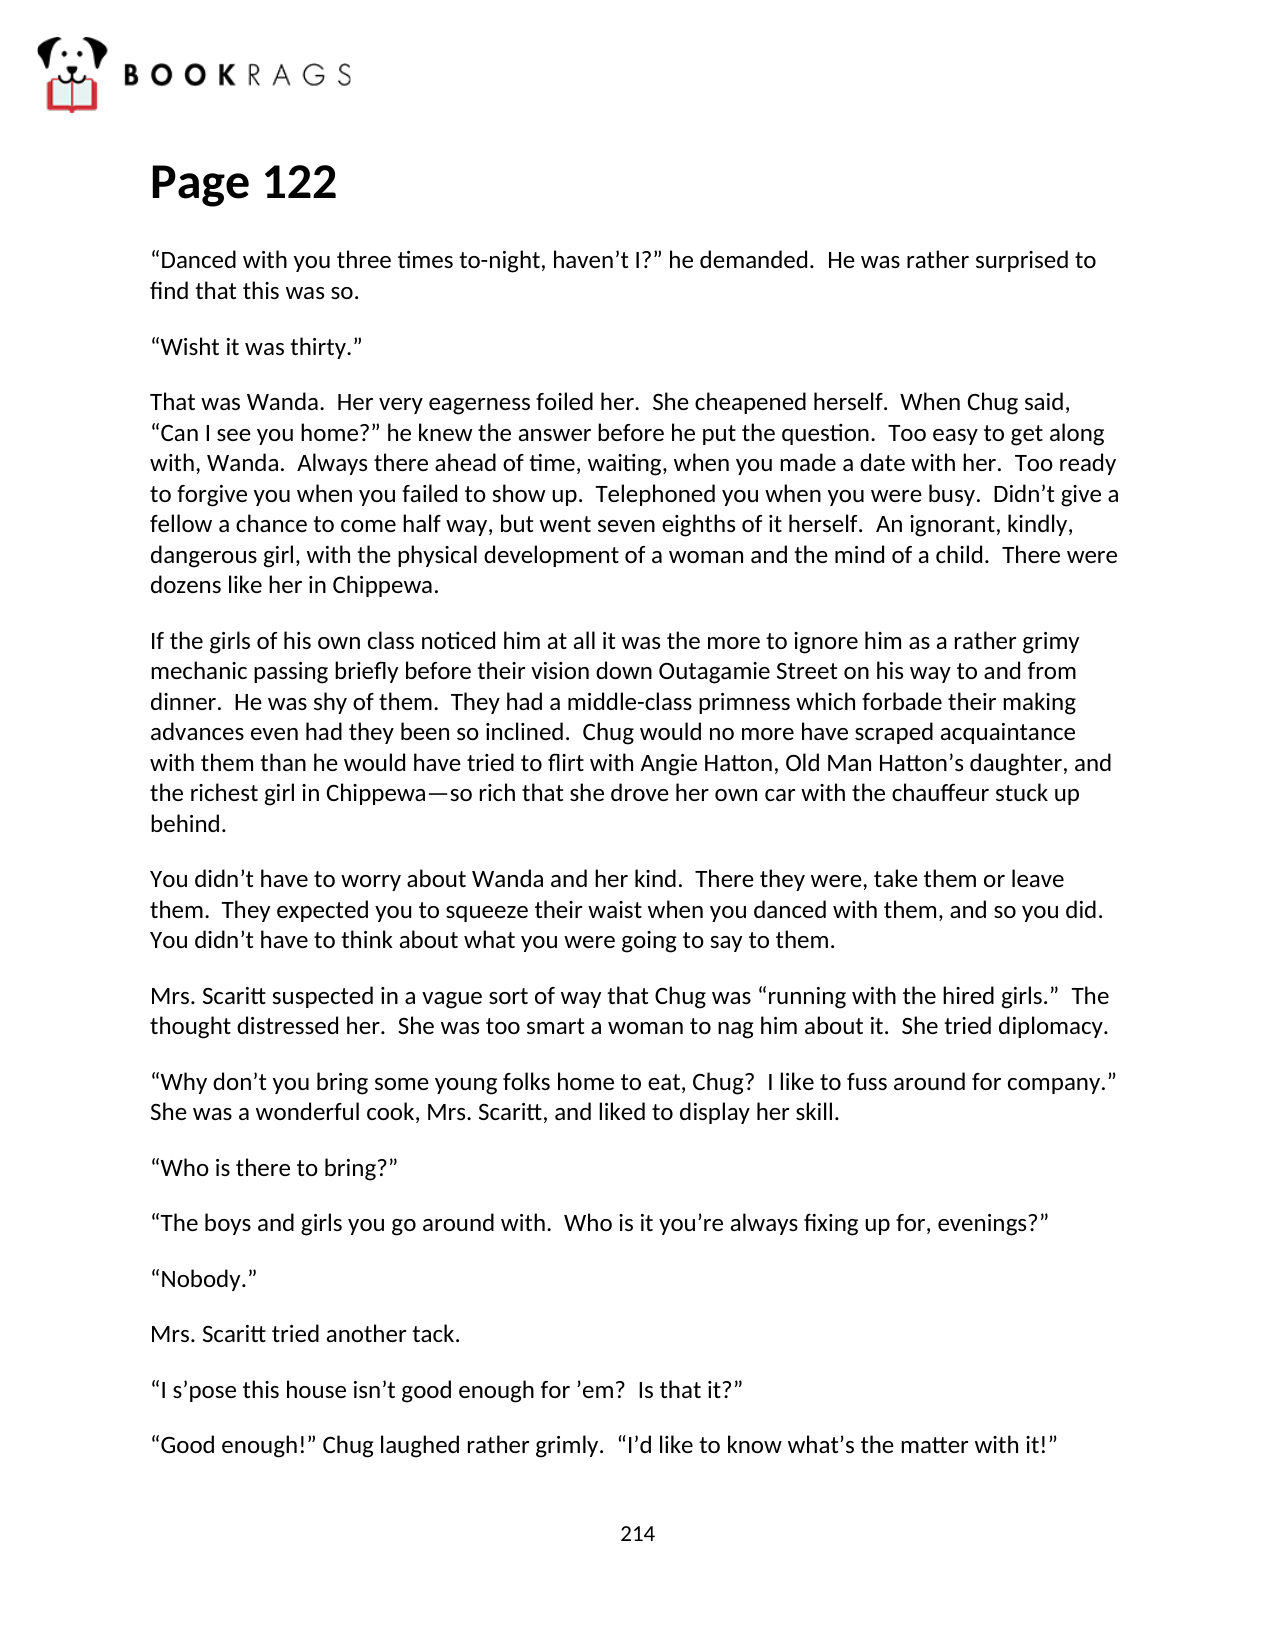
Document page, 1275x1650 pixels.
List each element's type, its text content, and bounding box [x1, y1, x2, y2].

text That was Wanda. Her very eagerness foiled her. She cheapened herself. When Chug said, “Can I see you home?” he knew the answer before he put the question. Too easy to get along with, Wanda. Always there ahead of time, waiting, when you made a date with her. Too ready to forgive you when you failed to show up. Telephoned you when you were busy. Didn’t give a fellow a chance to come half way, but went seven eighths of it herself. An ignorant, kindly, dangerous girl, with the physical development of a woman and the mind of a child. There were dozens like her in Chippewa. [150, 386, 1125, 600]
text “The boys and girls you go around with. Who is it you’re always fixing up for, evenings?” [150, 1208, 1125, 1238]
text Mrs. Scaritt tried another tack. [150, 1319, 1125, 1349]
text You didn’t have to worry about Wanda and her kind. There they were, take them or leave them. They expected you to squeeze their waist when you danced with them, and so you did. You didn’t have to think about what you were going to say to them. [150, 863, 1125, 955]
text “Nobody.” [150, 1263, 1125, 1294]
text If the girls of his own class noticed him at all it was the more to ignore him as a rather grimy mechanic passing briefly before their vision down Outagamie Street on his way to and from dinner. He was shy of them. They had a middle-class primness which forbade their making advances even had they been so inclined. Chug would no more have scraped acquaintance with them than he would have tried to flirt with Angie Hatton, Old Man Hatton’s daughter, and the richest girl in Chippewa—­so rich that she drove her own car with the chauffeur stuck up behind. [150, 625, 1125, 838]
text “Danced with you three times to-night, haven’t I?” he demanded. He was rather surprised to find that this was so. [150, 244, 1125, 306]
text “Good enough!” Chug laughed rather grimly. “I’d like to know what’s the matter with it!” [150, 1430, 1125, 1460]
text Mrs. Scaritt suspected in a vague sort of way that Chug was “running with the hired girls.” The thought distressed her. She was too smart a woman to nag him about it. She tried diplomacy. [150, 980, 1125, 1041]
picture [37, 37, 351, 113]
text “Why don’t you bring some young folks home to eat, Chug? I like to fuss around for company.” She was a wonderful cook, Mrs. Scaritt, and liked to display her skill. [150, 1066, 1125, 1127]
text Page 122 [150, 150, 1125, 211]
text “I s’pose this house isn’t good enough for ’em? Is that it?” [150, 1374, 1125, 1405]
text “Wisht it was thirty.” [150, 331, 1125, 361]
text “Who is there to bring?” [150, 1152, 1125, 1183]
